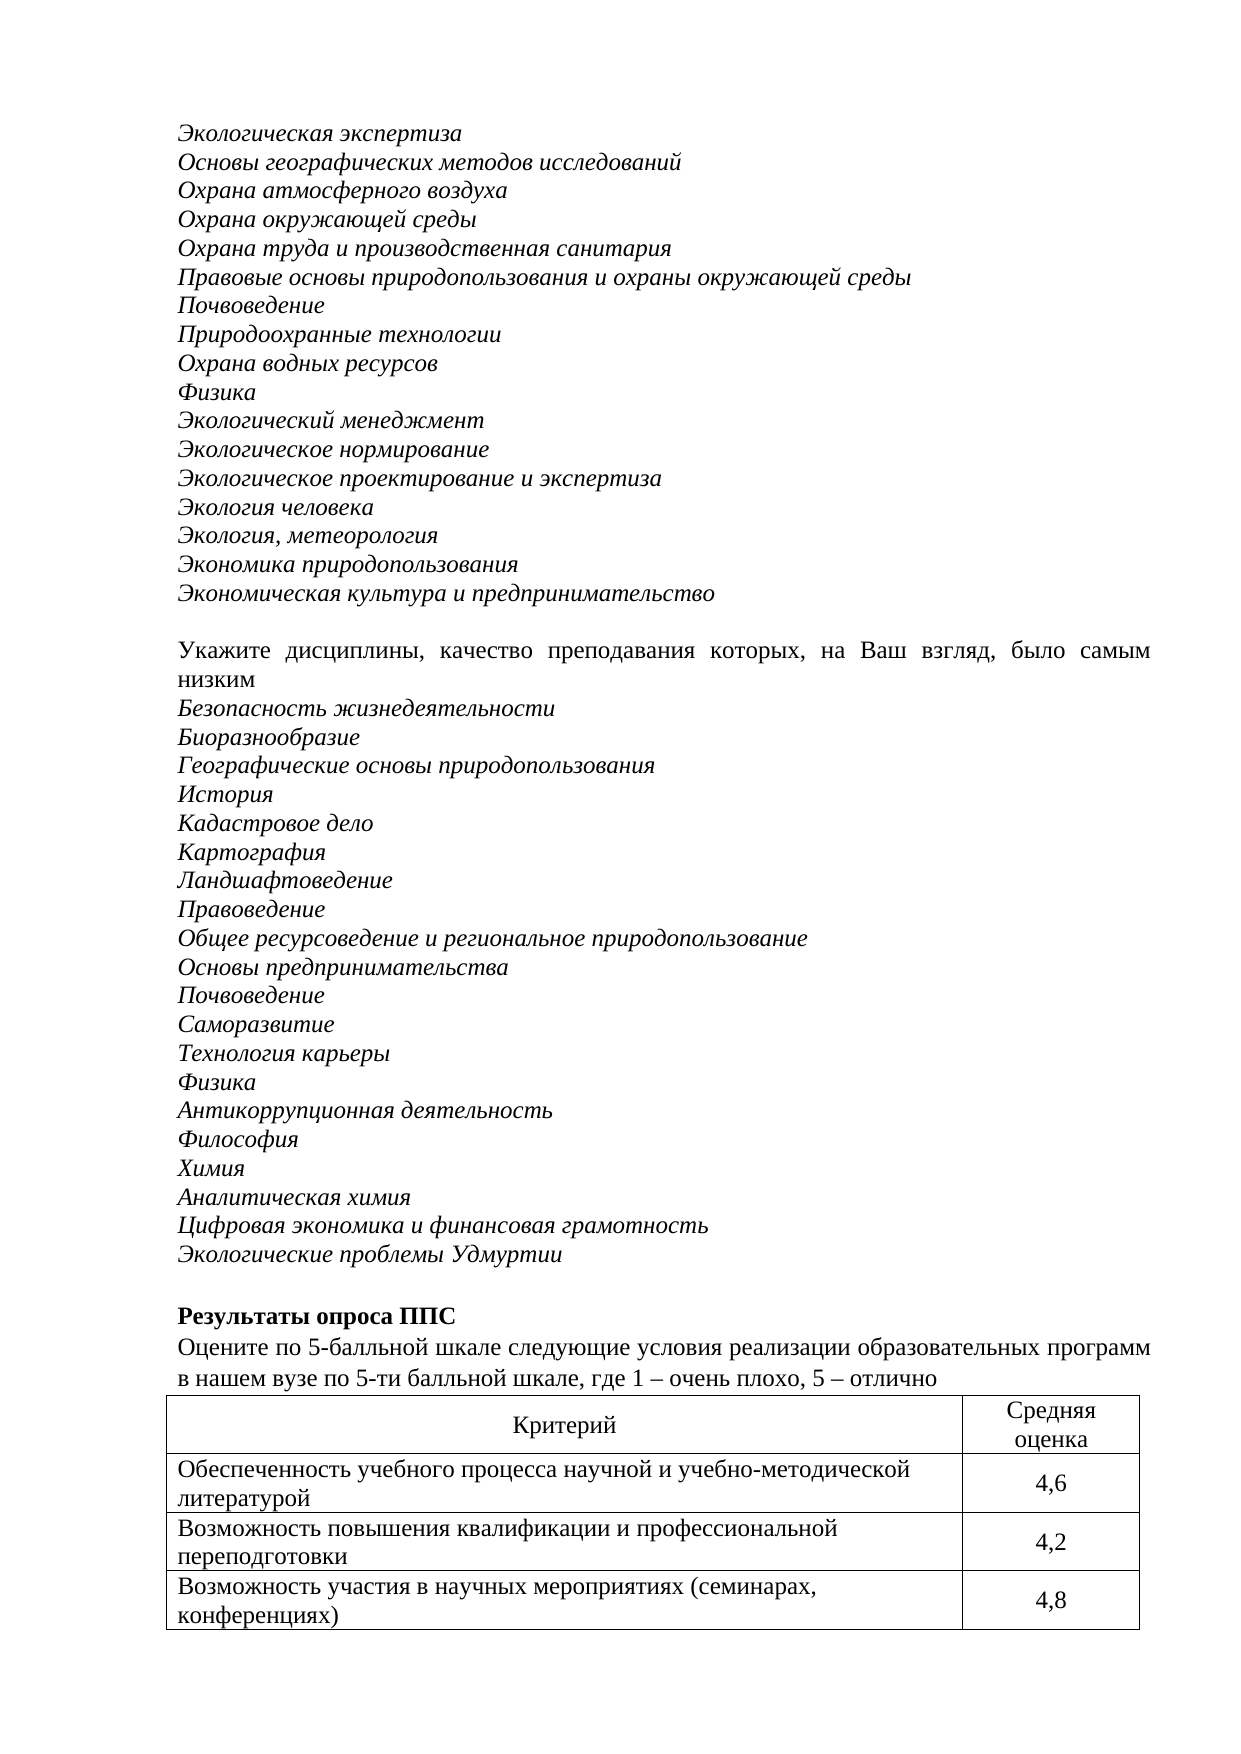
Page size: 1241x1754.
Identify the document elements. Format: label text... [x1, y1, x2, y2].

text Биоразнообразие [177, 722, 1152, 751]
table_cell Возможность участия в научных мероприятиях (семинарах, конференциях) [167, 1571, 962, 1629]
text Охрана атмосферного воздуха [177, 176, 1152, 204]
text Охрана окружающей среды [177, 204, 1152, 233]
text Химия [177, 1153, 1152, 1182]
text История [177, 779, 1152, 808]
text Экологическое проектирование и экспертиза [177, 463, 1152, 492]
text Кадастровое дело [177, 808, 1152, 837]
text Ландшафтоведение [177, 866, 1152, 894]
text Технология карьеры [177, 1038, 1152, 1067]
text Основы предпринимательства [177, 952, 1152, 981]
text Экономическая культура и предпринимательство [177, 578, 1152, 607]
text Физика [177, 1067, 1152, 1096]
text Антикоррупционная деятельность [177, 1096, 1152, 1124]
text Безопасность жизнедеятельности [177, 693, 1152, 722]
text Почвоведение [177, 291, 1152, 319]
text Саморазвитие [177, 1009, 1152, 1038]
text Экологический менеджмент [177, 406, 1152, 434]
text Природоохранные технологии [177, 319, 1152, 348]
text Экологические проблемы Удмуртии [177, 1239, 1152, 1268]
text Правоведение [177, 894, 1152, 923]
table_cell Обеспеченность учебного процесса научной и учебно-методической литературой [167, 1454, 962, 1512]
text Физика [177, 377, 1152, 406]
text Экологическое нормирование [177, 434, 1152, 463]
text Экология человека [177, 492, 1152, 521]
text Основы географических методов исследований [177, 147, 1152, 176]
table_header Средняя оценка [963, 1396, 1139, 1453]
table_cell 4,6 [963, 1454, 1139, 1512]
text Почвоведение [177, 981, 1152, 1009]
text Охрана водных ресурсов [177, 348, 1152, 377]
text Экономика природопользования [177, 549, 1152, 578]
text Цифровая экономика и финансовая грамотность [177, 1211, 1152, 1239]
text Результаты опроса ППС [177, 1301, 1152, 1330]
table_header Критерий [167, 1396, 962, 1453]
text Философия [177, 1124, 1152, 1153]
text Картография [177, 837, 1152, 866]
text Географические основы природопользования [177, 751, 1152, 779]
text Оцените по 5-балльной шкале следующие условия реализации образовательных программ в нашем вузе по 5-ти балльной шкале, где 1 – очень плохо, 5 – отлично [177, 1332, 1152, 1392]
table_cell 4,8 [963, 1571, 1139, 1629]
text Общее ресурсоведение и региональное природопользование [177, 923, 1152, 952]
text Правовые основы природопользования и охраны окружающей среды [177, 262, 1152, 291]
text Экология, метеорология [177, 521, 1152, 549]
table_cell Возможность повышения квалификации и профессиональной переподготовки [167, 1513, 962, 1570]
text Охрана труда и производственная санитария [177, 233, 1152, 262]
table_cell 4,2 [963, 1513, 1139, 1570]
text Экологическая экспертиза [177, 118, 1152, 147]
text Аналитическая химия [177, 1182, 1152, 1211]
text Укажите дисциплины, качество преподавания которых, на Ваш взгляд, было самым низким [177, 636, 1152, 693]
